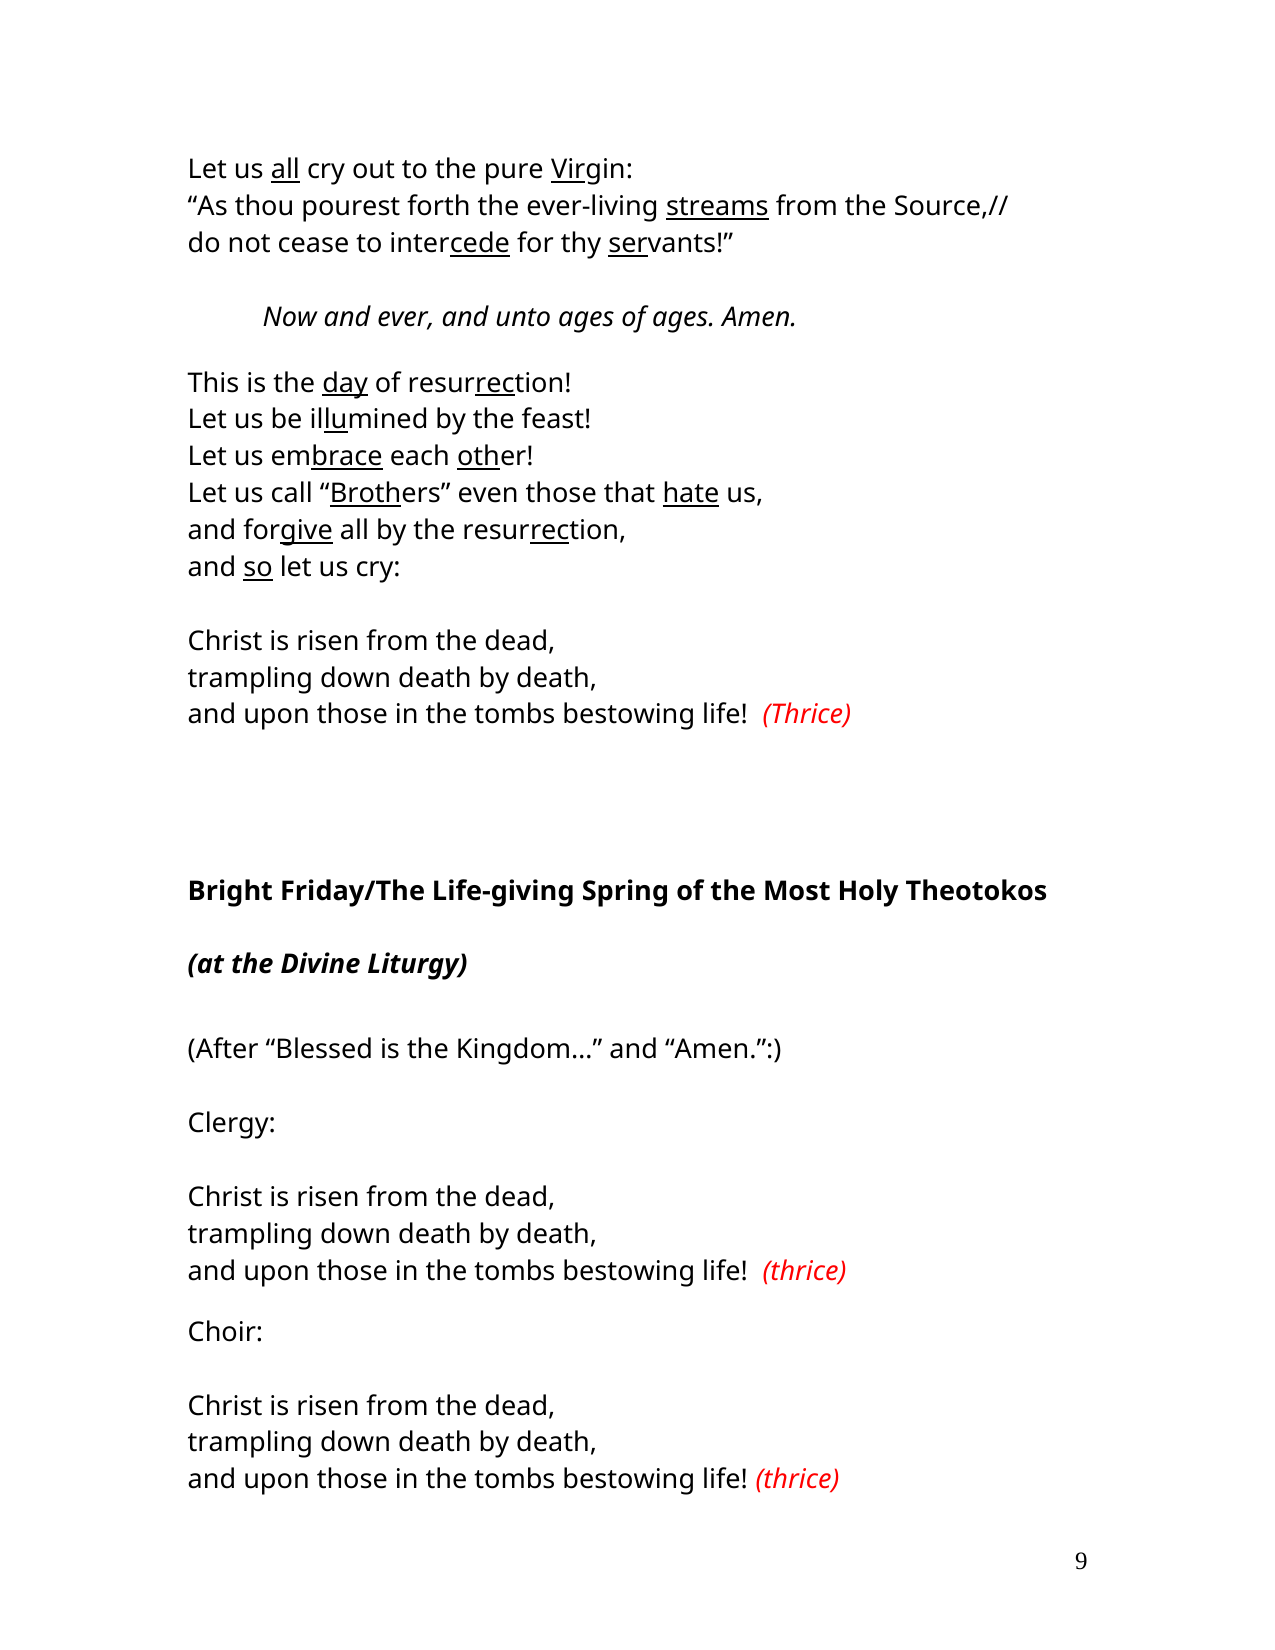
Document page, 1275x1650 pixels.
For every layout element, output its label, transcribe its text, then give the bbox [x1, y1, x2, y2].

text “As thou pourest forth the ever-living streams from the Source,// [187, 187, 1087, 224]
text trampling down death by death, [187, 1214, 1087, 1251]
text (at the Divine Liturgy) [187, 945, 1087, 982]
text Let us embrace each other! [187, 437, 1087, 474]
text Bright Friday/The Life-giving Spring of the Most Holy Theotokos [187, 871, 1087, 908]
text do not cease to intercede for thy servants!” [187, 224, 1087, 261]
text Choir: [187, 1312, 1087, 1349]
text Let us all cry out to the pure Virgin: [187, 150, 1087, 187]
text trampling down death by death, [187, 658, 1087, 695]
text Let us be illumined by the feast! [187, 400, 1087, 437]
text and upon those in the tombs bestowing life! (thrice) [187, 1460, 1087, 1497]
text and upon those in the tombs bestowing life! (thrice) [187, 1251, 1087, 1288]
text This is the day of resurrection! [187, 363, 1087, 400]
text Now and ever, and unto ages of ages. Amen. [187, 297, 1087, 334]
text trampling down death by death, [187, 1423, 1087, 1460]
text and forgive all by the resurrection, [187, 511, 1087, 547]
text and upon those in the tombs bestowing life! (Thrice) [187, 695, 1087, 732]
text and so let us cry: [187, 547, 1087, 584]
text Christ is risen from the dead, [187, 621, 1087, 658]
text Clergy: [187, 1104, 1087, 1141]
text Let us call “Brothers” even those that hate us, [187, 474, 1087, 511]
text Christ is risen from the dead, [187, 1177, 1087, 1214]
text Christ is risen from the dead, [187, 1386, 1087, 1423]
text (After “Blessed is the Kingdom…” and “Amen.”:) [187, 1030, 1087, 1067]
